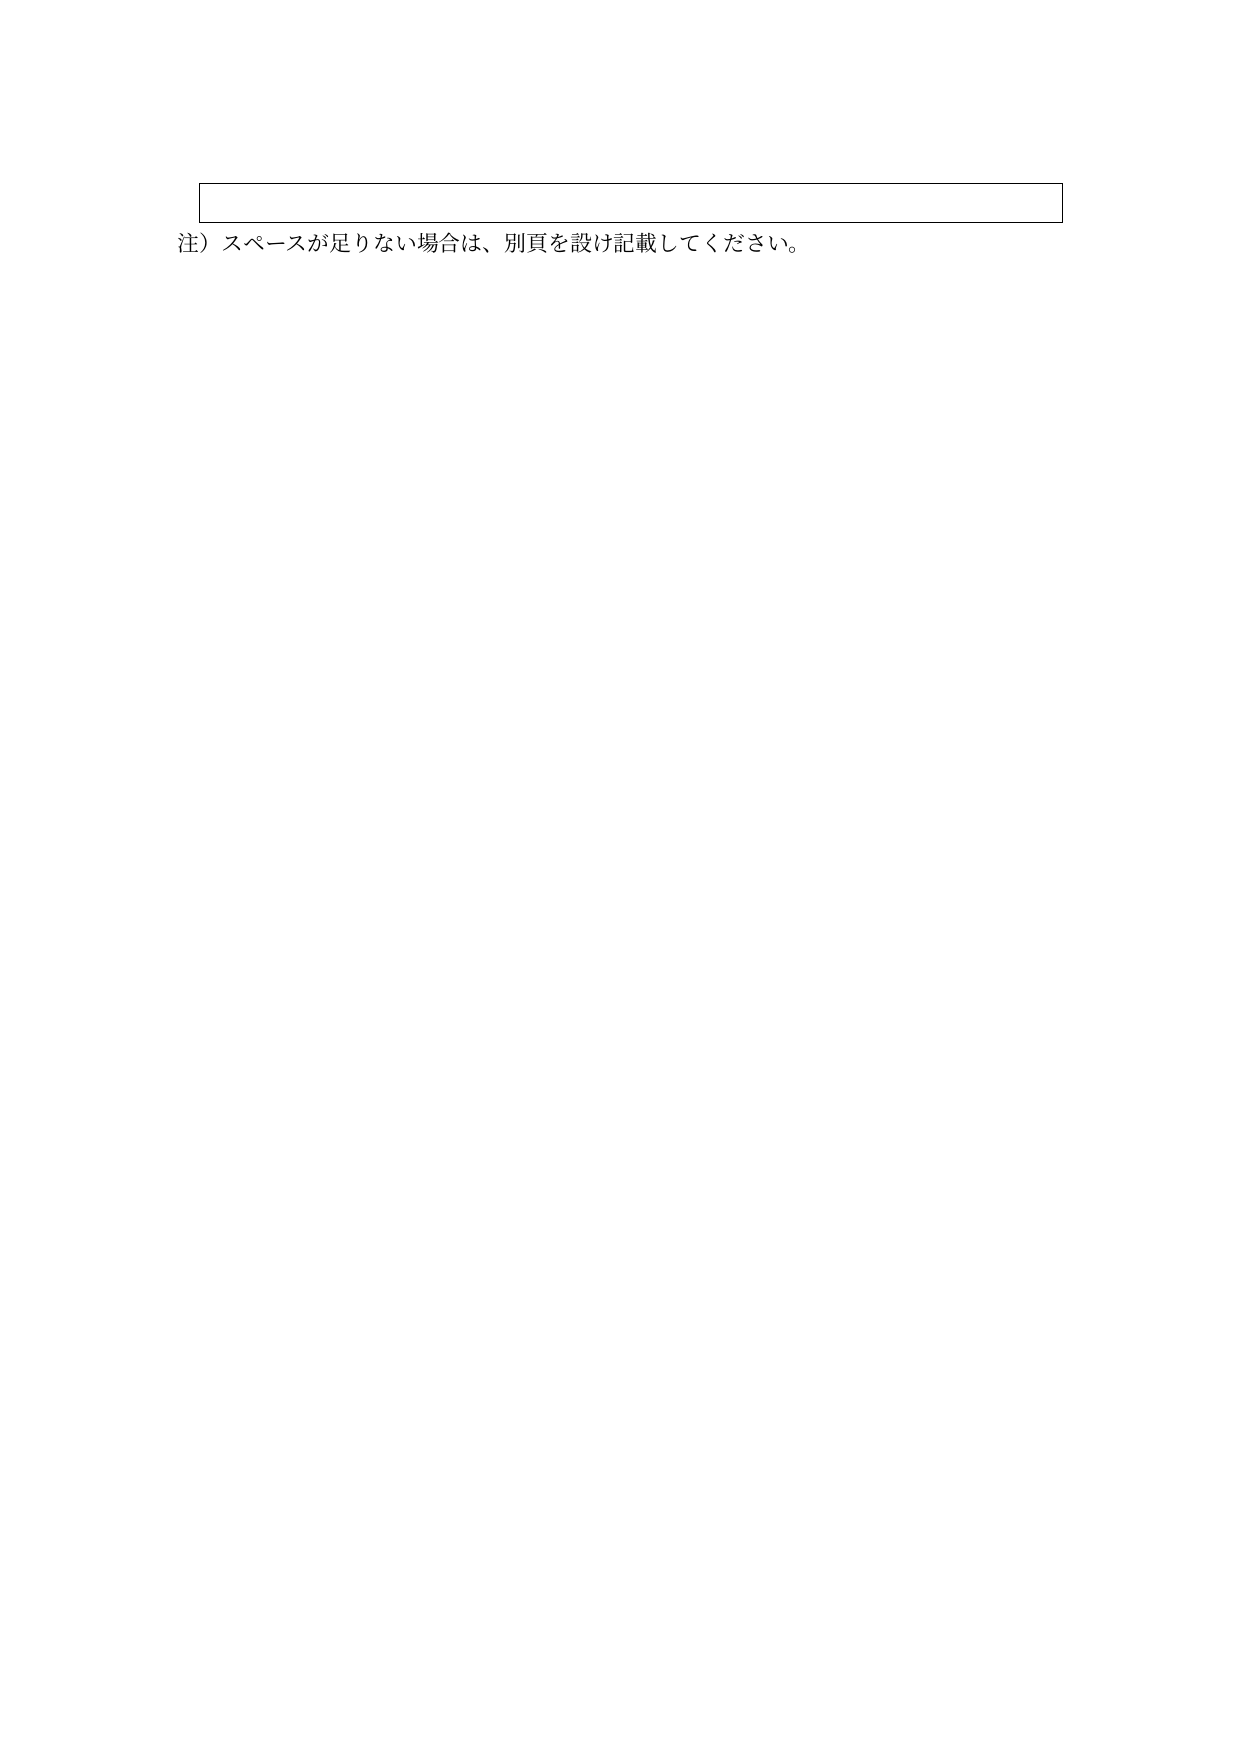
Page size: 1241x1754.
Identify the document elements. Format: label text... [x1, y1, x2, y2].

text 注）スペースが足りない場合は、別頁を設け記載してください。 [177, 223, 1063, 260]
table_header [200, 184, 1062, 222]
